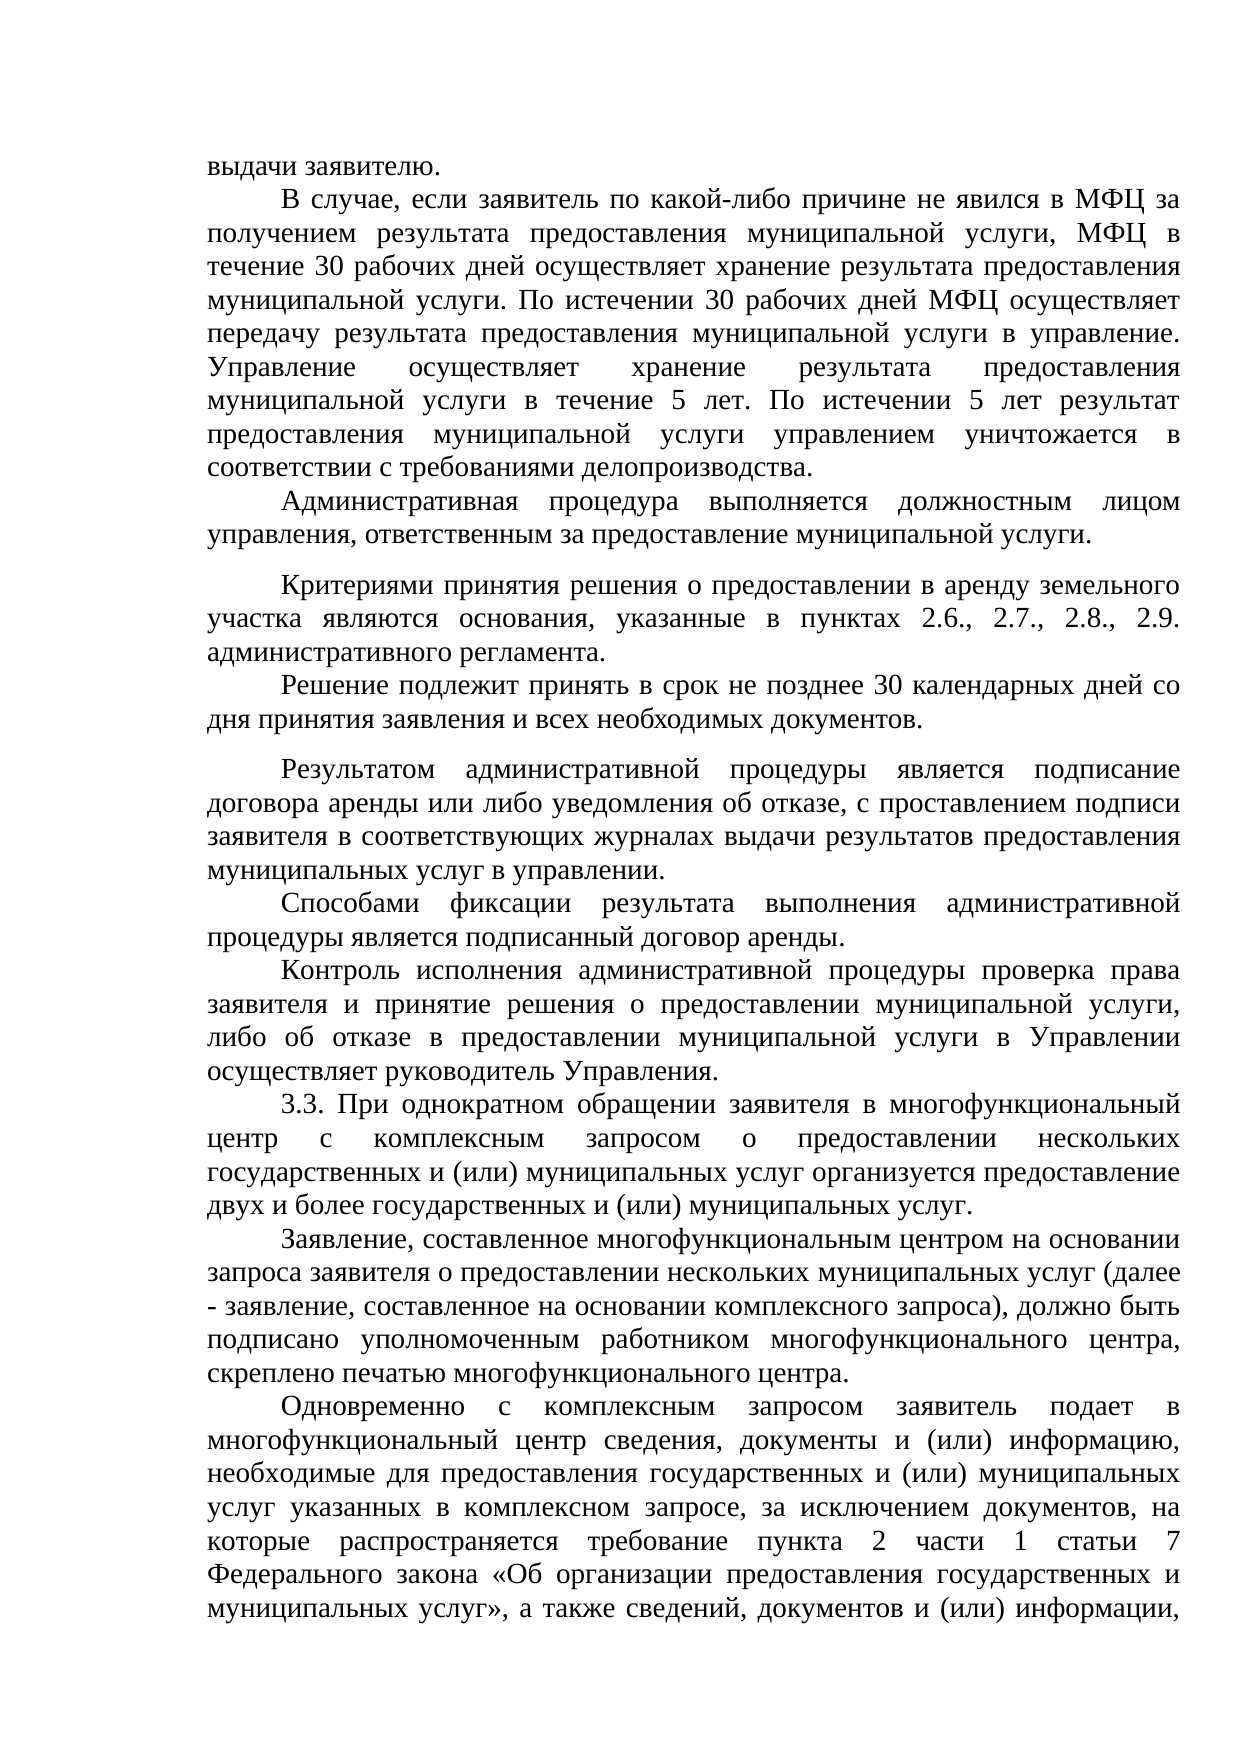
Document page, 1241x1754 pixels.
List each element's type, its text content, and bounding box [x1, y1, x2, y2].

text Заявление, составленное многофункциональным центром на основании запроса заявителя о предоставлении нескольких муниципальных услуг (далее - заявление, составленное на основании комплексного запроса), должно быть подписано уполномоченным работником многофункционального центра, скреплено печатью многофункционального центра. [207, 1221, 1181, 1388]
text Результатом административной процедуры является подписание договора аренды или либо уведомления об отказе, с проставлением подписи заявителя в соответствующих журналах выдачи результатов предоставления муниципальных услуг в управлении. [207, 751, 1181, 885]
text Решение подлежит принять в срок не позднее 30 календарных дней со дня принятия заявления и всех необходимых документов. [207, 667, 1181, 734]
text Контроль исполнения административной процедуры проверка права заявителя и принятие решения о предоставлении муниципальной услуги, либо об отказе в предоставлении муниципальной услуги в Управлении осуществляет руководитель Управления. [207, 952, 1181, 1087]
text Административная процедура выполняется должностным лицом управления, ответственным за предоставление муниципальной услуги. [207, 483, 1181, 550]
text В случае, если заявитель по какой-либо причине не явился в МФЦ за получением результата предоставления муниципальной услуги, МФЦ в течение 30 рабочих дней осуществляет хранение результата предоставления муниципальной услуги. По истечении 30 рабочих дней МФЦ осуществляет передачу результата предоставления муниципальной услуги в управление. Управление осуществляет хранение результата предоставления муниципальной услуги в течение 5 лет. По истечении 5 лет результат предоставления муниципальной услуги управлением уничтожается в соответствии с требованиями делопроизводства. [207, 181, 1181, 483]
text Критериями принятия решения о предоставлении в аренду земельного участка являются основания, указанные в пунктах 2.6., 2.7., 2.8., 2.9. административного регламента. [207, 567, 1181, 667]
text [207, 1388, 1181, 1623]
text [207, 148, 1181, 181]
text Способами фиксации результата выполнения административной процедуры является подписанный договор аренды. [207, 885, 1181, 952]
text 3.3. При однократном обращении заявителя в многофункциональный центр с комплексным запросом о предоставлении нескольких государственных и (или) муниципальных услуг организуется предоставление двух и более государственных и (или) муниципальных услуг. [207, 1087, 1181, 1221]
